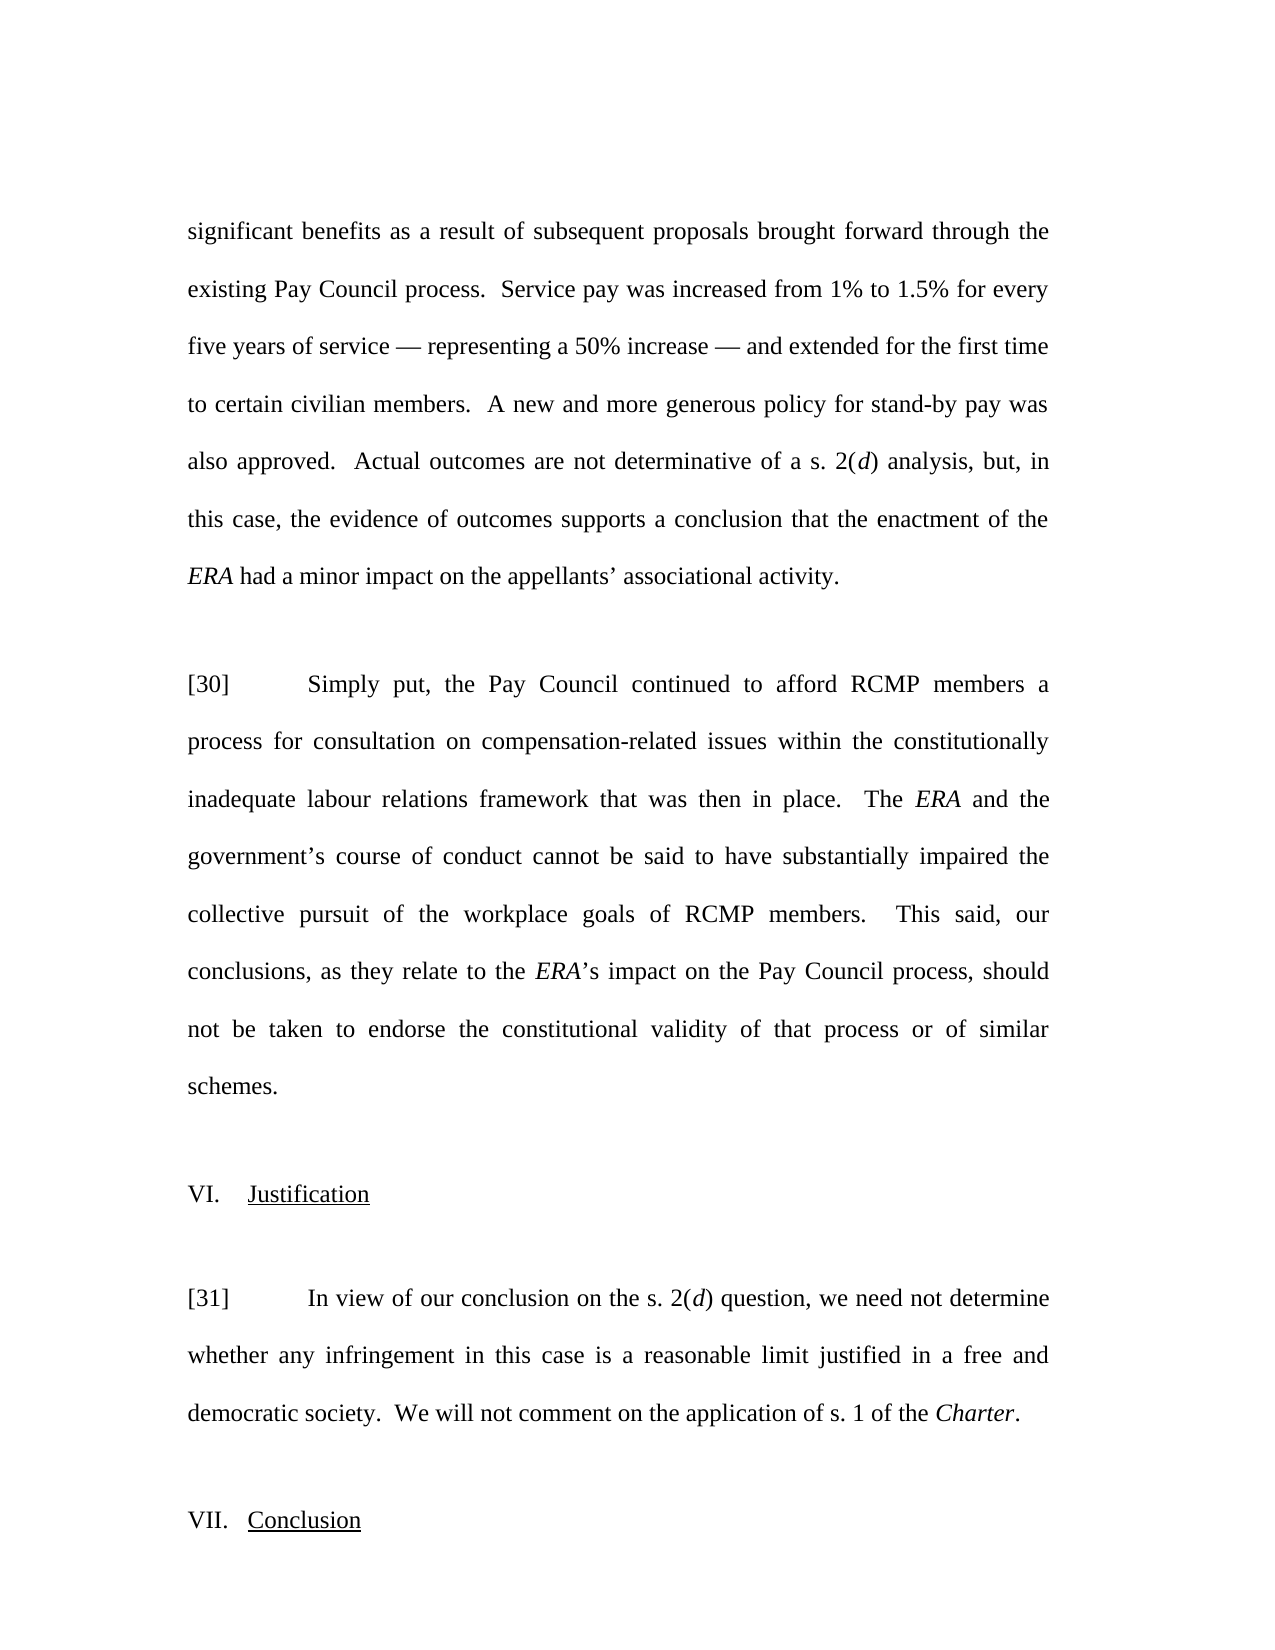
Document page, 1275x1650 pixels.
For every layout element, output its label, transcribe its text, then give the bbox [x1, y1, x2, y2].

title Justification [187, 1179, 1050, 1208]
text Simply put, the Pay Council continued to afford RCMP members a process for consultation on compensation-related issues within the constitutionally inadequate labour relations framework that was then in place. The ERA and the government’s course of conduct cannot be said to have substantially impaired the collective pursuit of the workplace goals of RCMP members. This said, our conclusions, as they relate to the ERA’s impact on the Pay Council process, should not be taken to endorse the constitutional validity of that process or of similar schemes. [187, 669, 1050, 1100]
title Conclusion [187, 1505, 1050, 1534]
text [187, 216, 1050, 590]
text In view of our conclusion on the s. 2(d) question, we need not determine whether any infringement in this case is a reasonable limit justified in a free and democratic society. We will not comment on the application of s. 1 of the Charter. [187, 1283, 1050, 1426]
